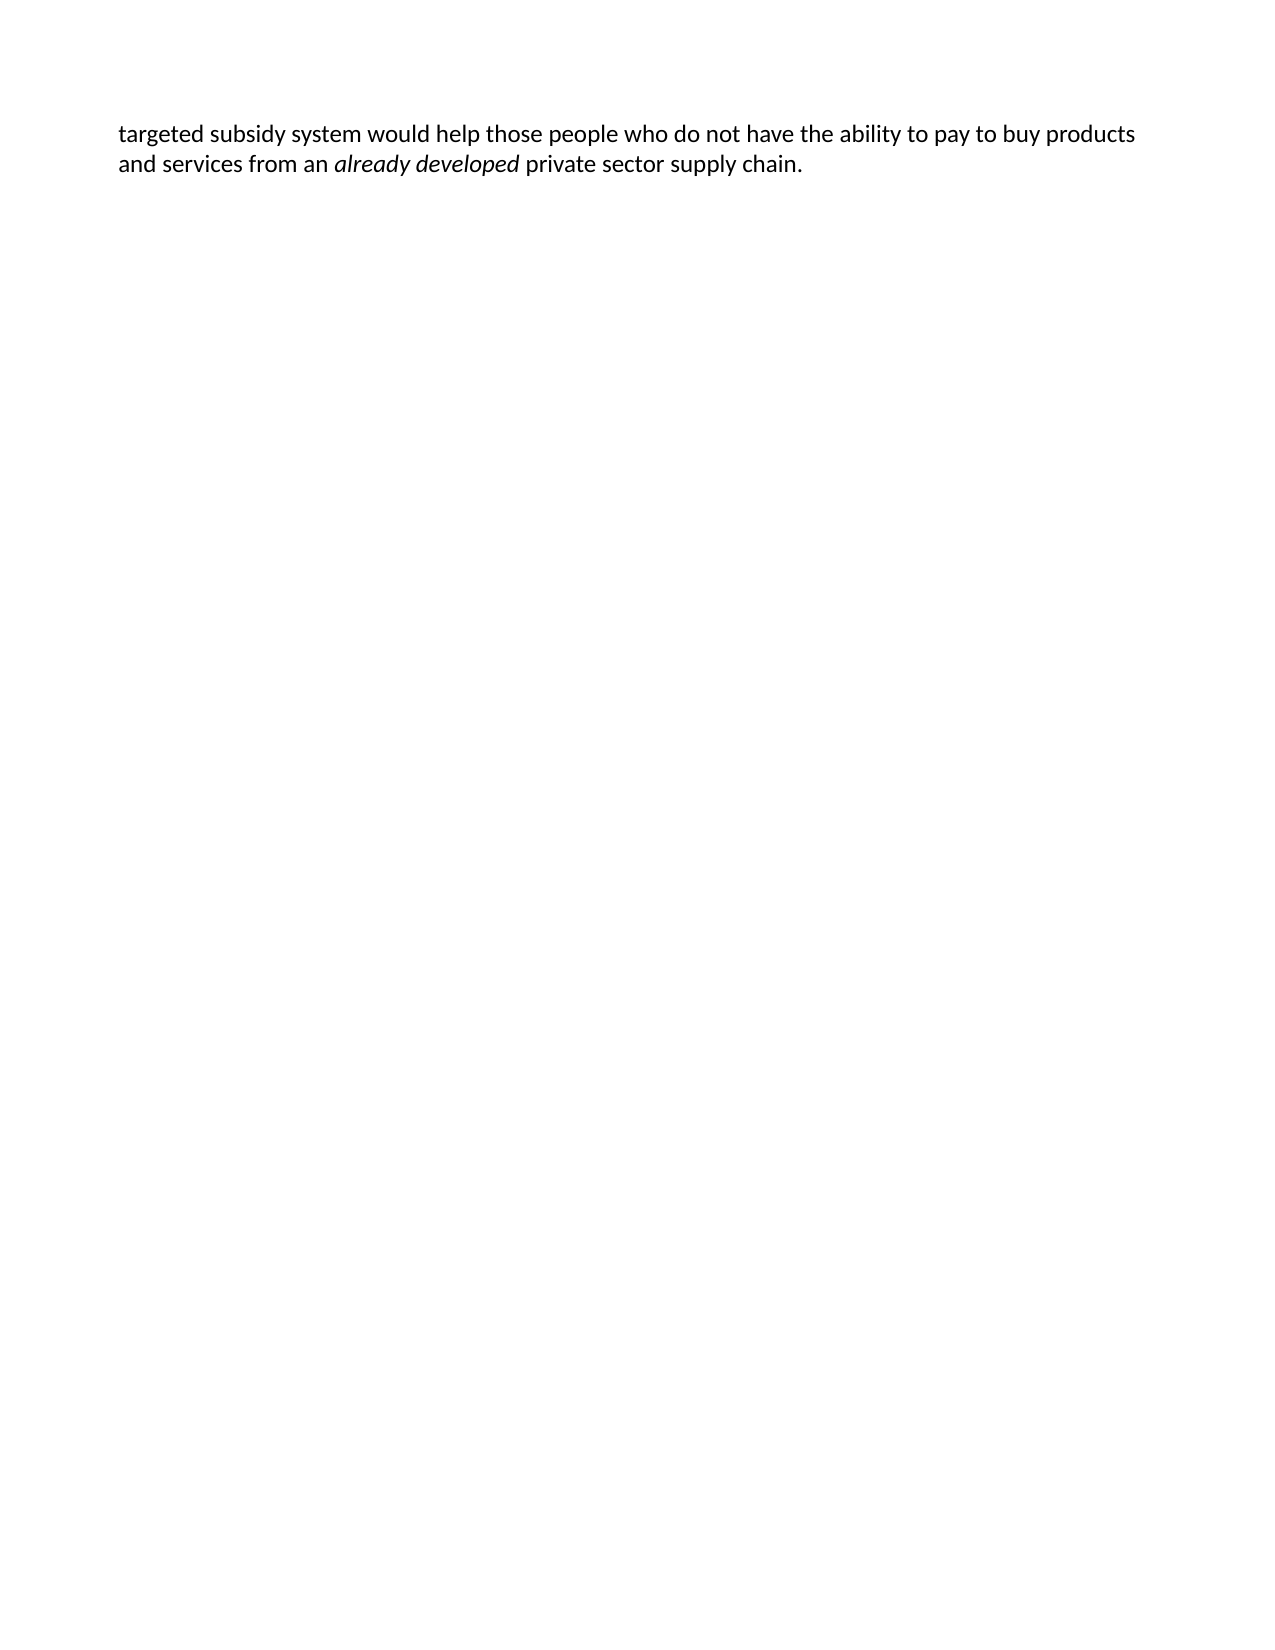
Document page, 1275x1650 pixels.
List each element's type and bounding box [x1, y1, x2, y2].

text [118, 118, 1157, 179]
